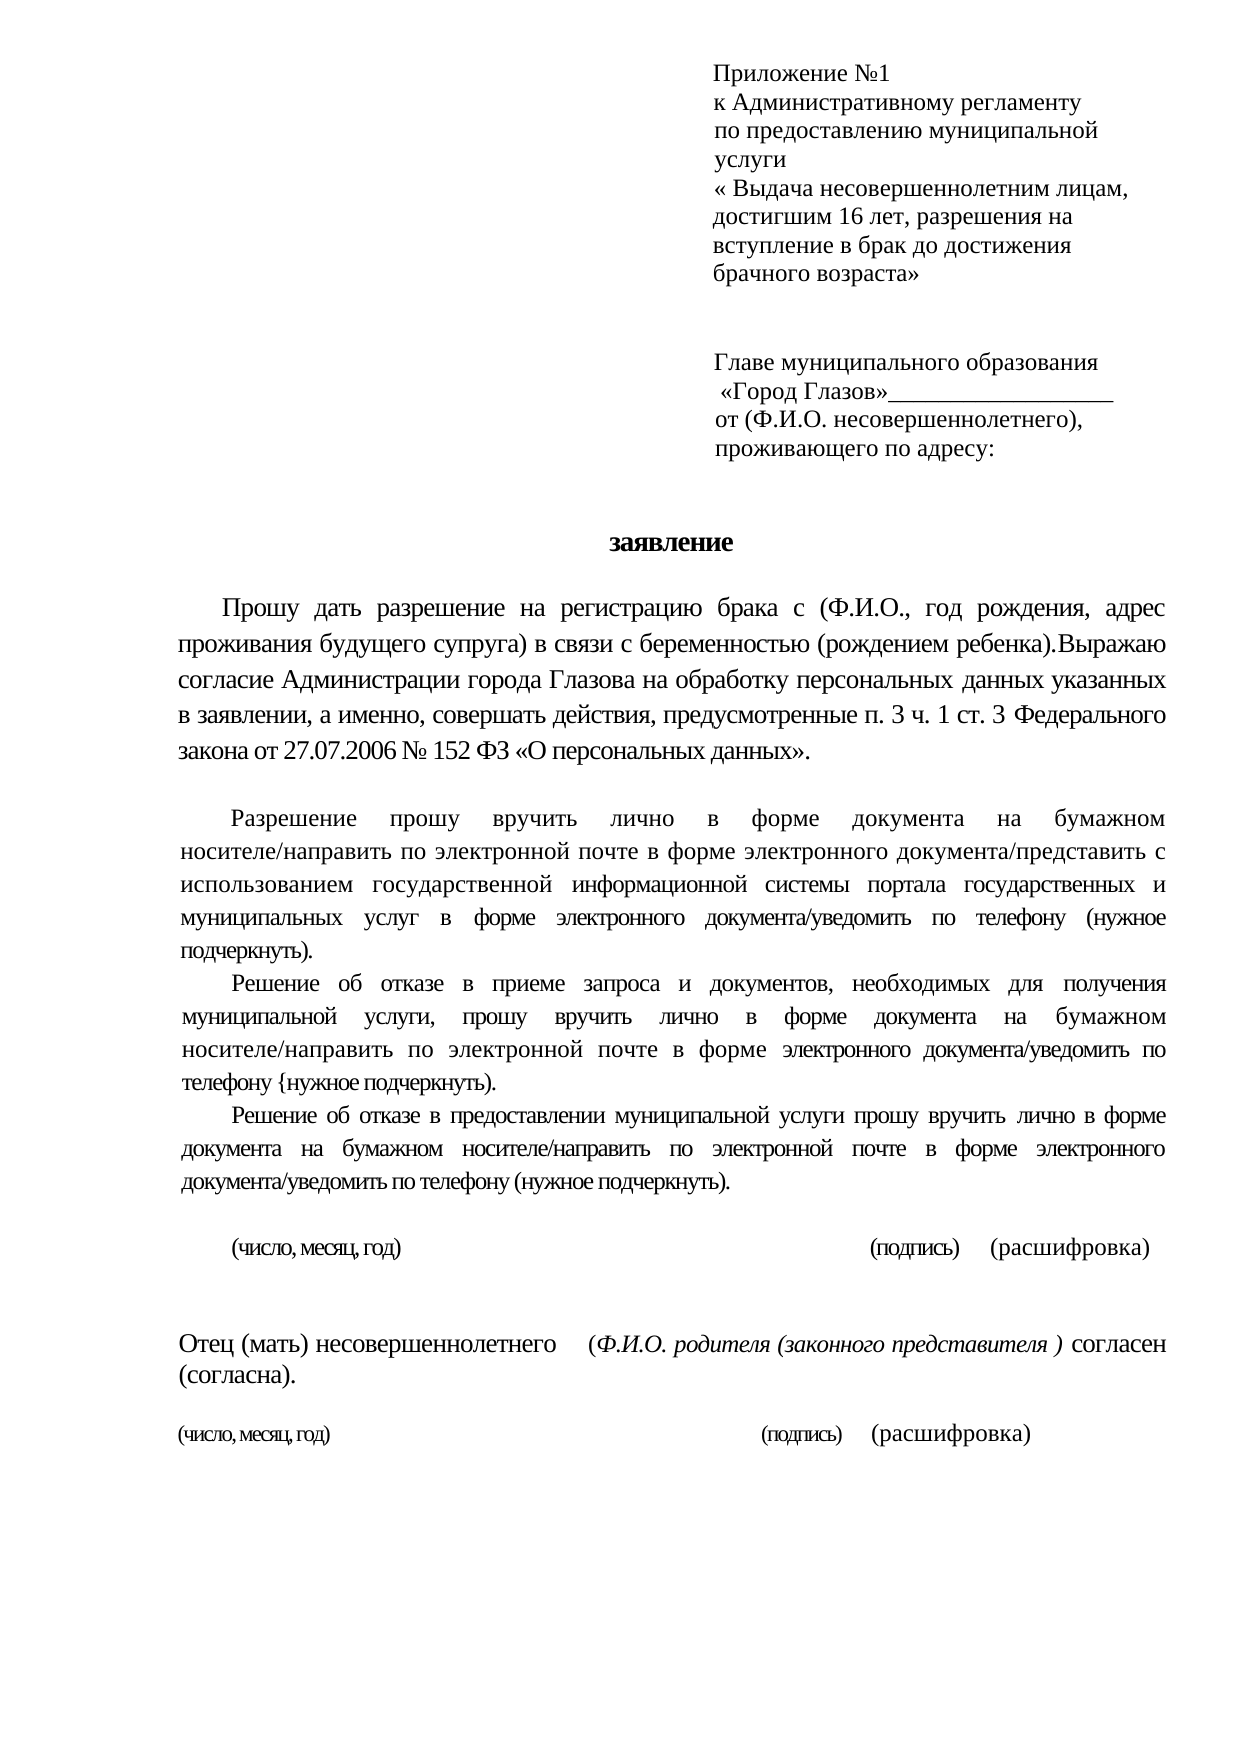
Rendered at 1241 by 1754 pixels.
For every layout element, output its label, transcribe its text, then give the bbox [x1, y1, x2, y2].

text от (Ф.И.О. несовершеннолетнего), [715, 405, 1167, 433]
text достигшим 16 лет, разрешения на вступление в брак до достижения брачного возраста» [713, 202, 1167, 287]
text Главе муниципального образования [714, 347, 1167, 376]
text Решение об отказе в приеме запроса и документов, необходимых для получения муниципальной услуги, прошу вручить лично в форме документа на бумажном носителе/направить по электронной почте в форме электронного документа/уведомить по телефону {нужное подчеркнуть). [182, 968, 1167, 1096]
text Прошу дать разрешение на регистрацию брака с (Ф.И.О., год рождения, адрес проживания будущего супруга) в связи с беременностью (рождением ребенка).Выражаю согласие Администрации города Глазова на обработку персональных данных указанных в заявлении, а именно, совершать действия, предусмотренные п. 3 ч. 1 ст. 3 Федерального закона от 27.07.2006 № 152 ФЗ «О персональных данных». [178, 591, 1167, 765]
text Приложение №1 [713, 59, 1167, 88]
text « Выдача несовершеннолетним лицам, [714, 173, 1167, 202]
text проживающего по адресу: [715, 433, 1167, 462]
text (число, месяц, год) (подпись) (расшифровка) [181, 1232, 1167, 1261]
text Решение об отказе в предоставлении муниципальной услуги прошу вручить лично в форме документа на бумажном носителе/направить по электронной почте в форме электронного документа/уведомить по телефону (нужное подчеркнуть). [181, 1100, 1167, 1195]
text по предоставлению муниципальной услуги [714, 116, 1167, 173]
text заявление [177, 524, 1167, 558]
text к Административному регламенту [713, 88, 1167, 116]
text Разрешение прошу вручить лично в форме документа на бумажном носителе/направить по электронной почте в форме электронного документа/представить с использованием государственной информационной системы портала государственных и муниципальных услуг в форме электронного документа/уведомить по телефону (нужное подчеркнуть). [180, 803, 1167, 964]
text (число, месяц, год) (подпись) (расшифровка) [177, 1418, 1167, 1447]
text «Город Глазов»__________________ [714, 376, 1167, 405]
text Отец (мать) несовершеннолетнего (Ф.И.О. родителя (законного представителя ) согласен (согласна). [178, 1327, 1167, 1390]
